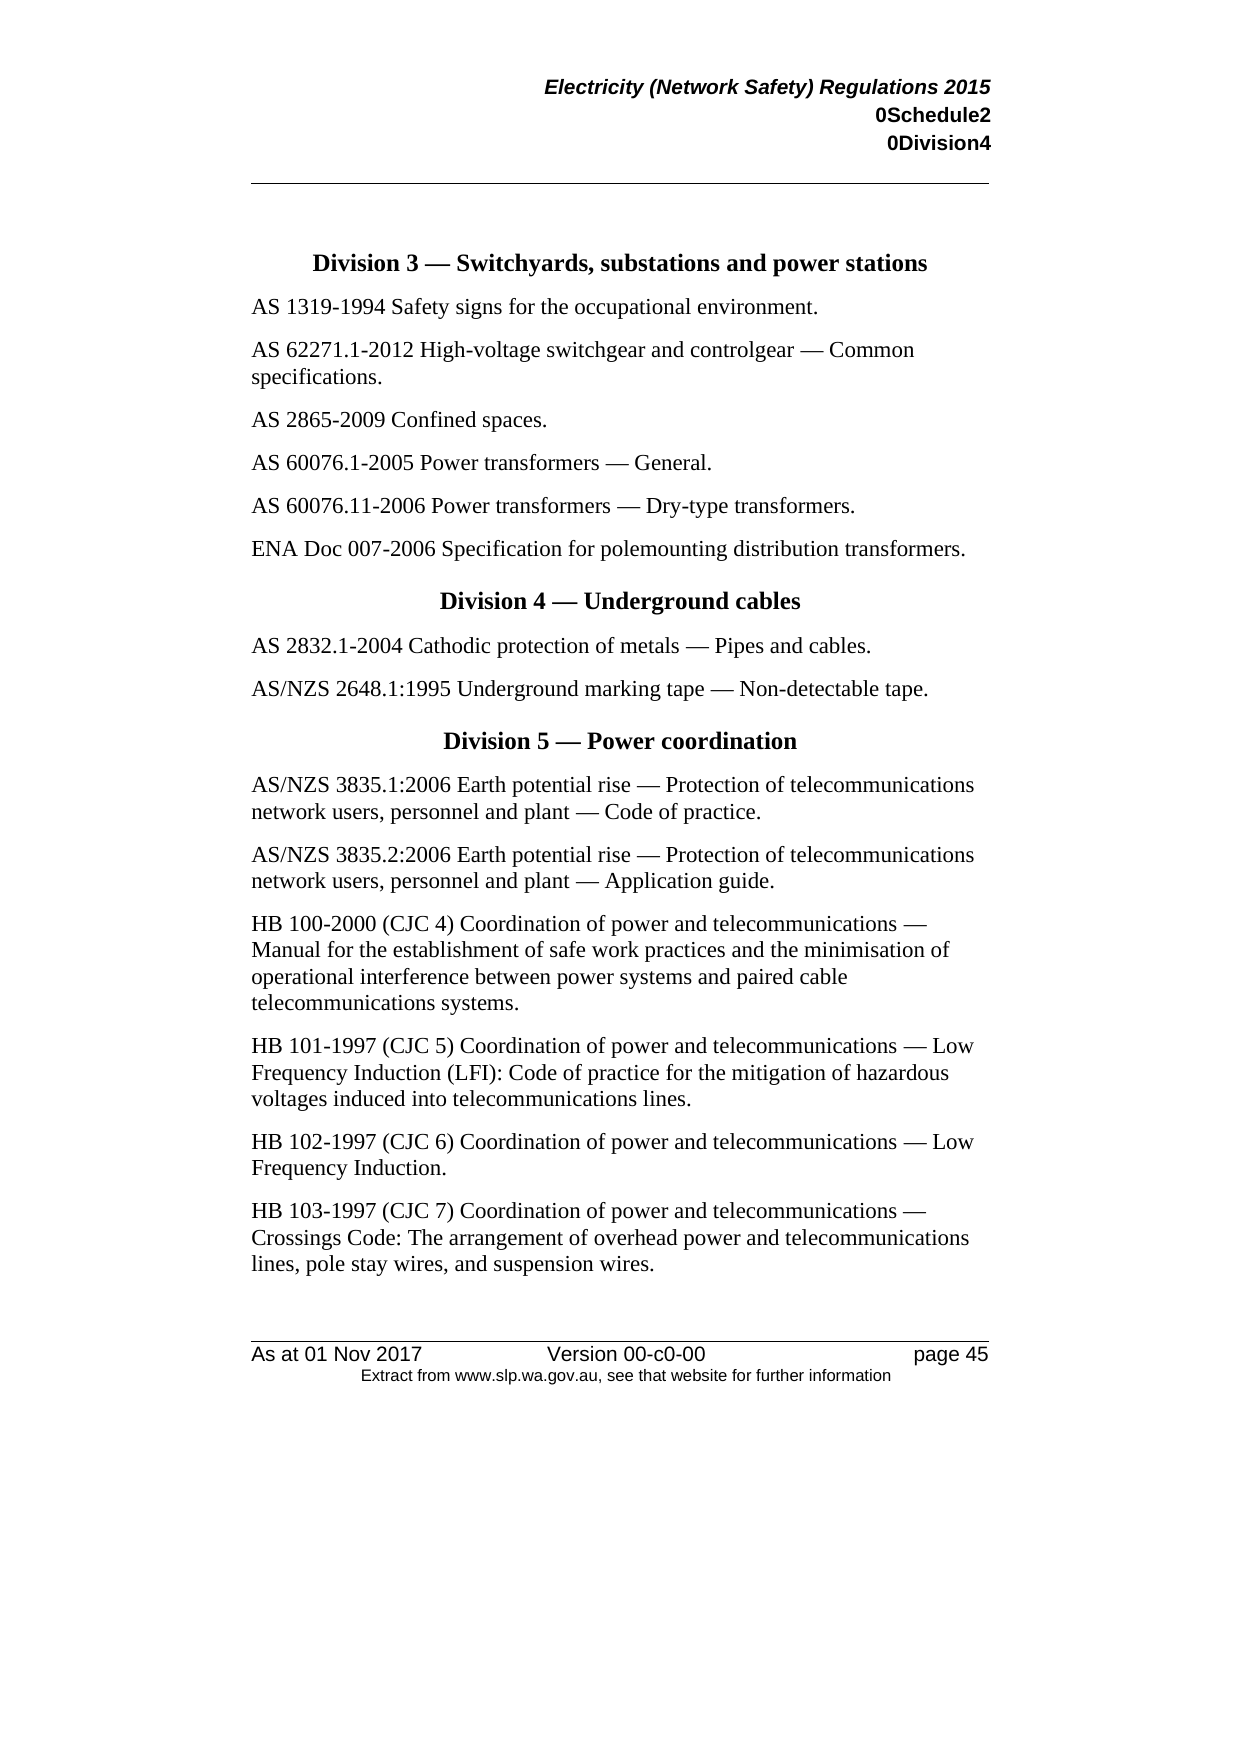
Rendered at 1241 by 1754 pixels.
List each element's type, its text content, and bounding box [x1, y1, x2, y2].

text AS 2832.1-2004 Cathodic protection of metals — Pipes and cables. [251, 632, 989, 658]
text HB 102-1997 (CJC 6) Coordination of power and telecommunications — Low Frequency Induction. [251, 1128, 989, 1181]
text ENA Doc 007-2006 Specification for polemounting distribution transformers. [251, 535, 989, 561]
text AS 2865-2009 Confined spaces. [251, 406, 989, 432]
text AS/NZS 2648.1:1995 Underground marking tape — Non-detectable tape. [251, 675, 989, 701]
text HB 101-1997 (CJC 5) Coordination of power and telecommunications — Low Frequency Induction (LFI): Code of practice for the mitigation of hazardous voltages induced into telecommunications lines. [251, 1032, 989, 1111]
text AS/NZS 3835.2:2006 Earth potential rise — Protection of telecommunications network users, personnel and plant — Application guide. [251, 841, 989, 893]
text AS 60076.1-2005 Power transformers — General. [251, 449, 989, 475]
text AS 1319-1994 Safety signs for the occupational environment. [251, 293, 989, 320]
text AS/NZS 3835.1:2006 Earth potential rise — Protection of telecommunications network users, personnel and plant — Code of practice. [251, 771, 989, 824]
subtitle Division 4 — Underground cables [251, 586, 989, 615]
text AS 62271.1-2012 High-voltage switchgear and controlgear — Common specifications. [251, 336, 989, 389]
text AS 60076.11-2006 Power transformers — Dry-type transformers. [251, 492, 989, 518]
text HB 103-1997 (CJC 7) Coordination of power and telecommunications — Crossings Code: The arrangement of overhead power and telecommunications lines, pole stay wires, and suspension wires. [251, 1197, 989, 1276]
text HB 100-2000 (CJC 4) Coordination of power and telecommunications — Manual for the establishment of safe work practices and the minimisation of operational interference between power systems and paired cable telecommunications systems. [251, 910, 989, 1016]
subtitle Division 5 — Power coordination [251, 726, 989, 755]
subtitle Division 3 — Switchyards, substations and power stations [251, 248, 989, 277]
